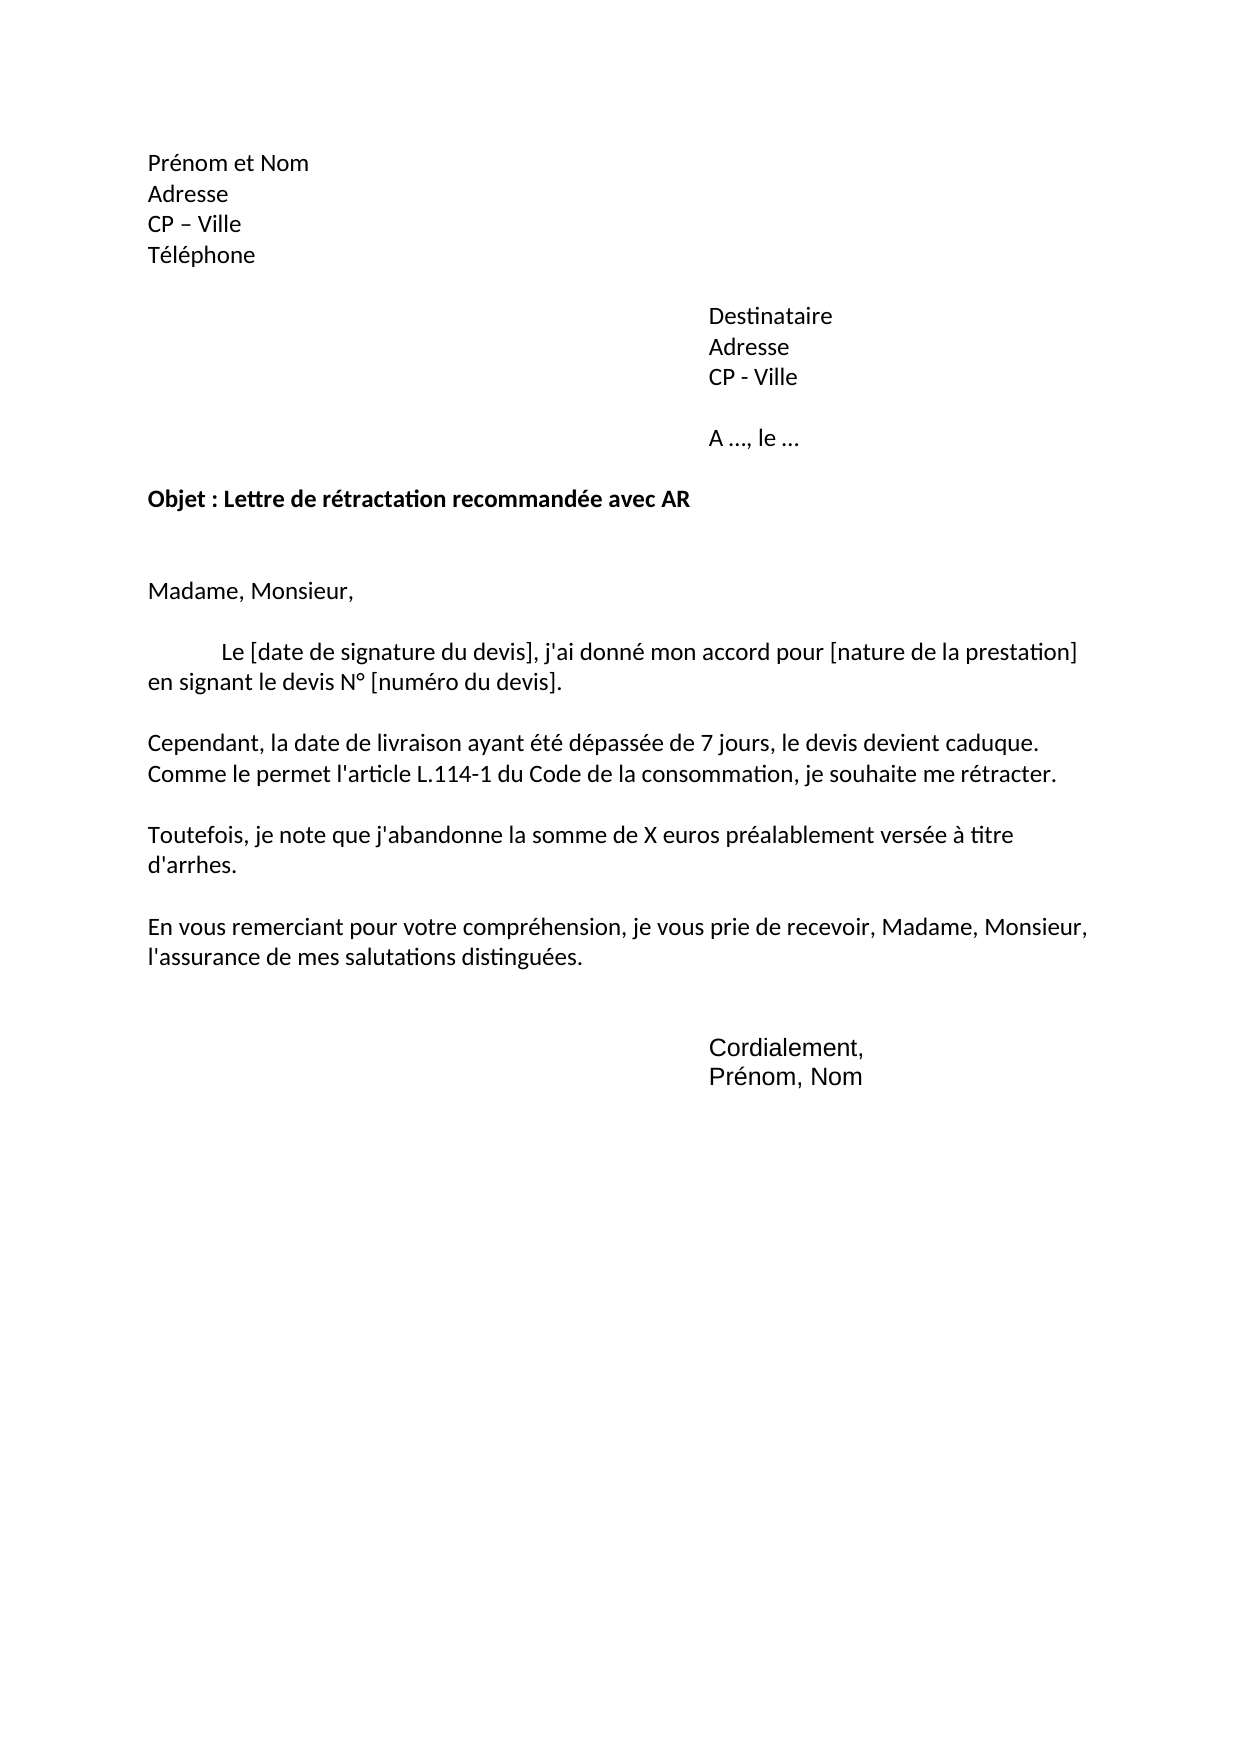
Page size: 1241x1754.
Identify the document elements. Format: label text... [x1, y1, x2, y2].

text Téléphone [148, 239, 1093, 270]
text CP - Ville [709, 361, 1093, 392]
text En vous remerciant pour votre compréhension, je vous prie de recevoir, Madame, Monsieur, l'assurance de mes salutations distinguées. [148, 911, 1093, 972]
text Toutefois, je note que j'abandonne la somme de X euros préalablement versée à titre d'arrhes. [148, 819, 1093, 880]
text Destinataire [709, 300, 1093, 331]
text Prénom et Nom [148, 148, 1093, 178]
text Adresse [148, 178, 1093, 209]
text Cordialement, [709, 1033, 1093, 1061]
text Adresse [709, 331, 1093, 361]
text Le [date de signature du devis], j'ai donné mon accord pour [nature de la prestation] en signant le devis N° [numéro du devis]. [148, 636, 1093, 697]
text Objet : Lettre de rétractation recommandée avec AR [148, 483, 1093, 514]
text Cependant, la date de livraison ayant été dépassée de 7 jours, le devis devient caduque. Comme le permet l'article L.114-1 du Code de la consommation, je souhaite me rétracter. [148, 727, 1093, 788]
text Prénom, Nom [709, 1061, 1093, 1090]
text A …, le … [709, 422, 1093, 453]
text Madame, Monsieur, [148, 575, 1093, 605]
text CP – Ville [148, 209, 1093, 239]
